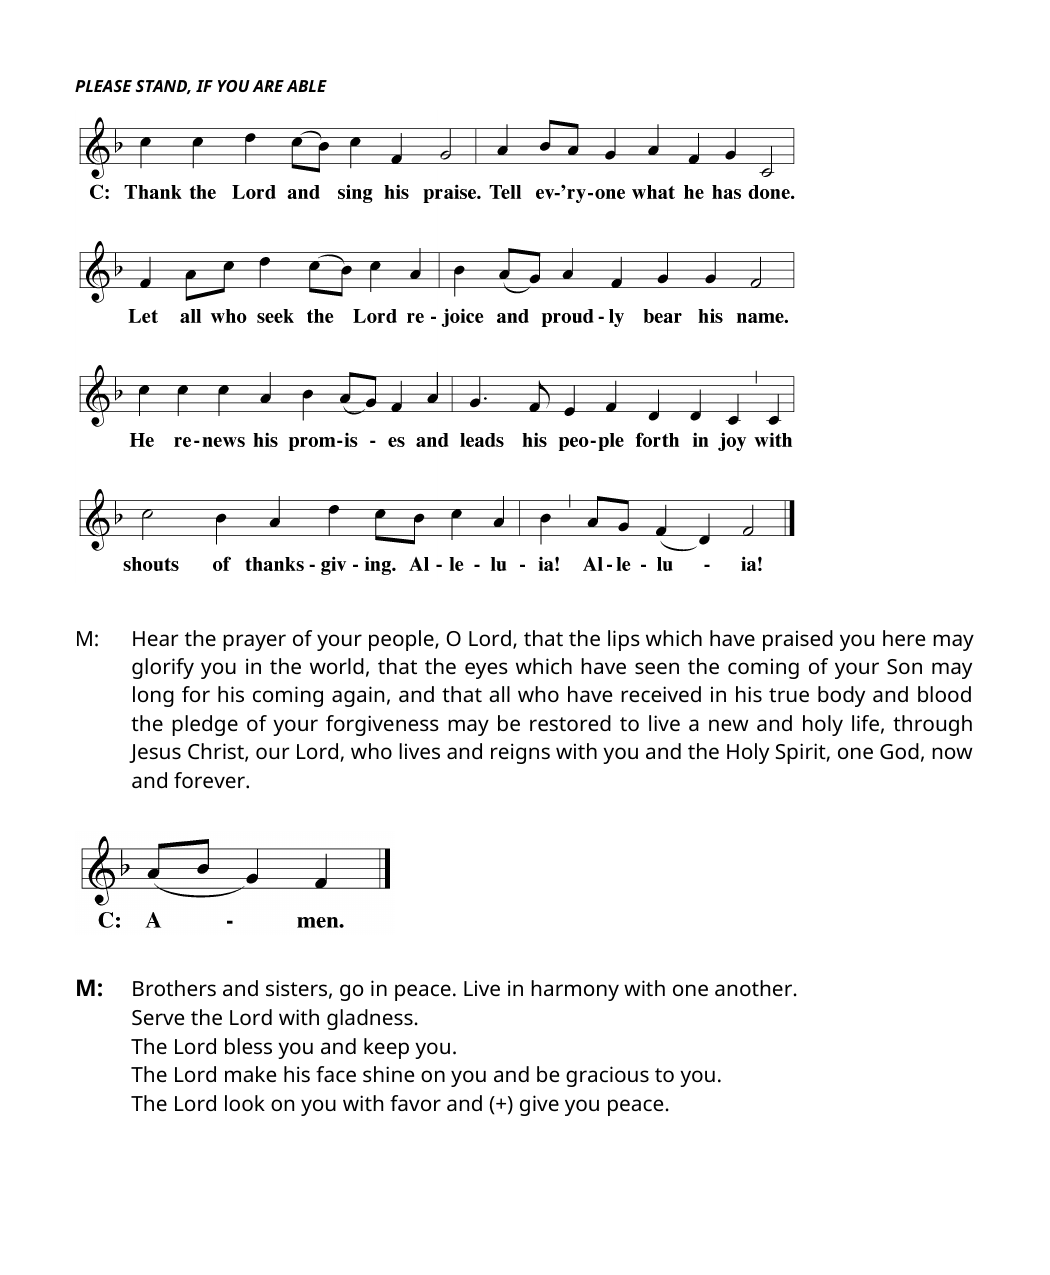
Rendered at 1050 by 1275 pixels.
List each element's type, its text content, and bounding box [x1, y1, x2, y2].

text M: Brothers and sisters, go in peace. Live in harmony with one another. [75, 972, 975, 1003]
text The Lord bless you and keep you. [75, 1032, 975, 1060]
picture [75, 110, 799, 583]
text M: Hear the prayer of your people, O Lord, that the lips which have praised you here may glorify you in the world, that the eyes which have seen the coming of your Son may long for his coming again, and that all who have received in his true body and blood the pledge of your forgiveness may be restored to live a new and holy life, through Jesus Christ, our Lord, who lives and reigns with you and the Holy Spirit, one God, now and forever. [75, 624, 975, 794]
picture [75, 831, 395, 935]
text The Lord look on you with favor and (+) give you peace. [75, 1089, 975, 1117]
text The Lord make his face shine on you and be gracious to you. [75, 1060, 975, 1089]
text Serve the Lord with gladness. [75, 1003, 975, 1032]
text PLEASE STAND, IF YOU ARE ABLE [75, 75, 975, 98]
